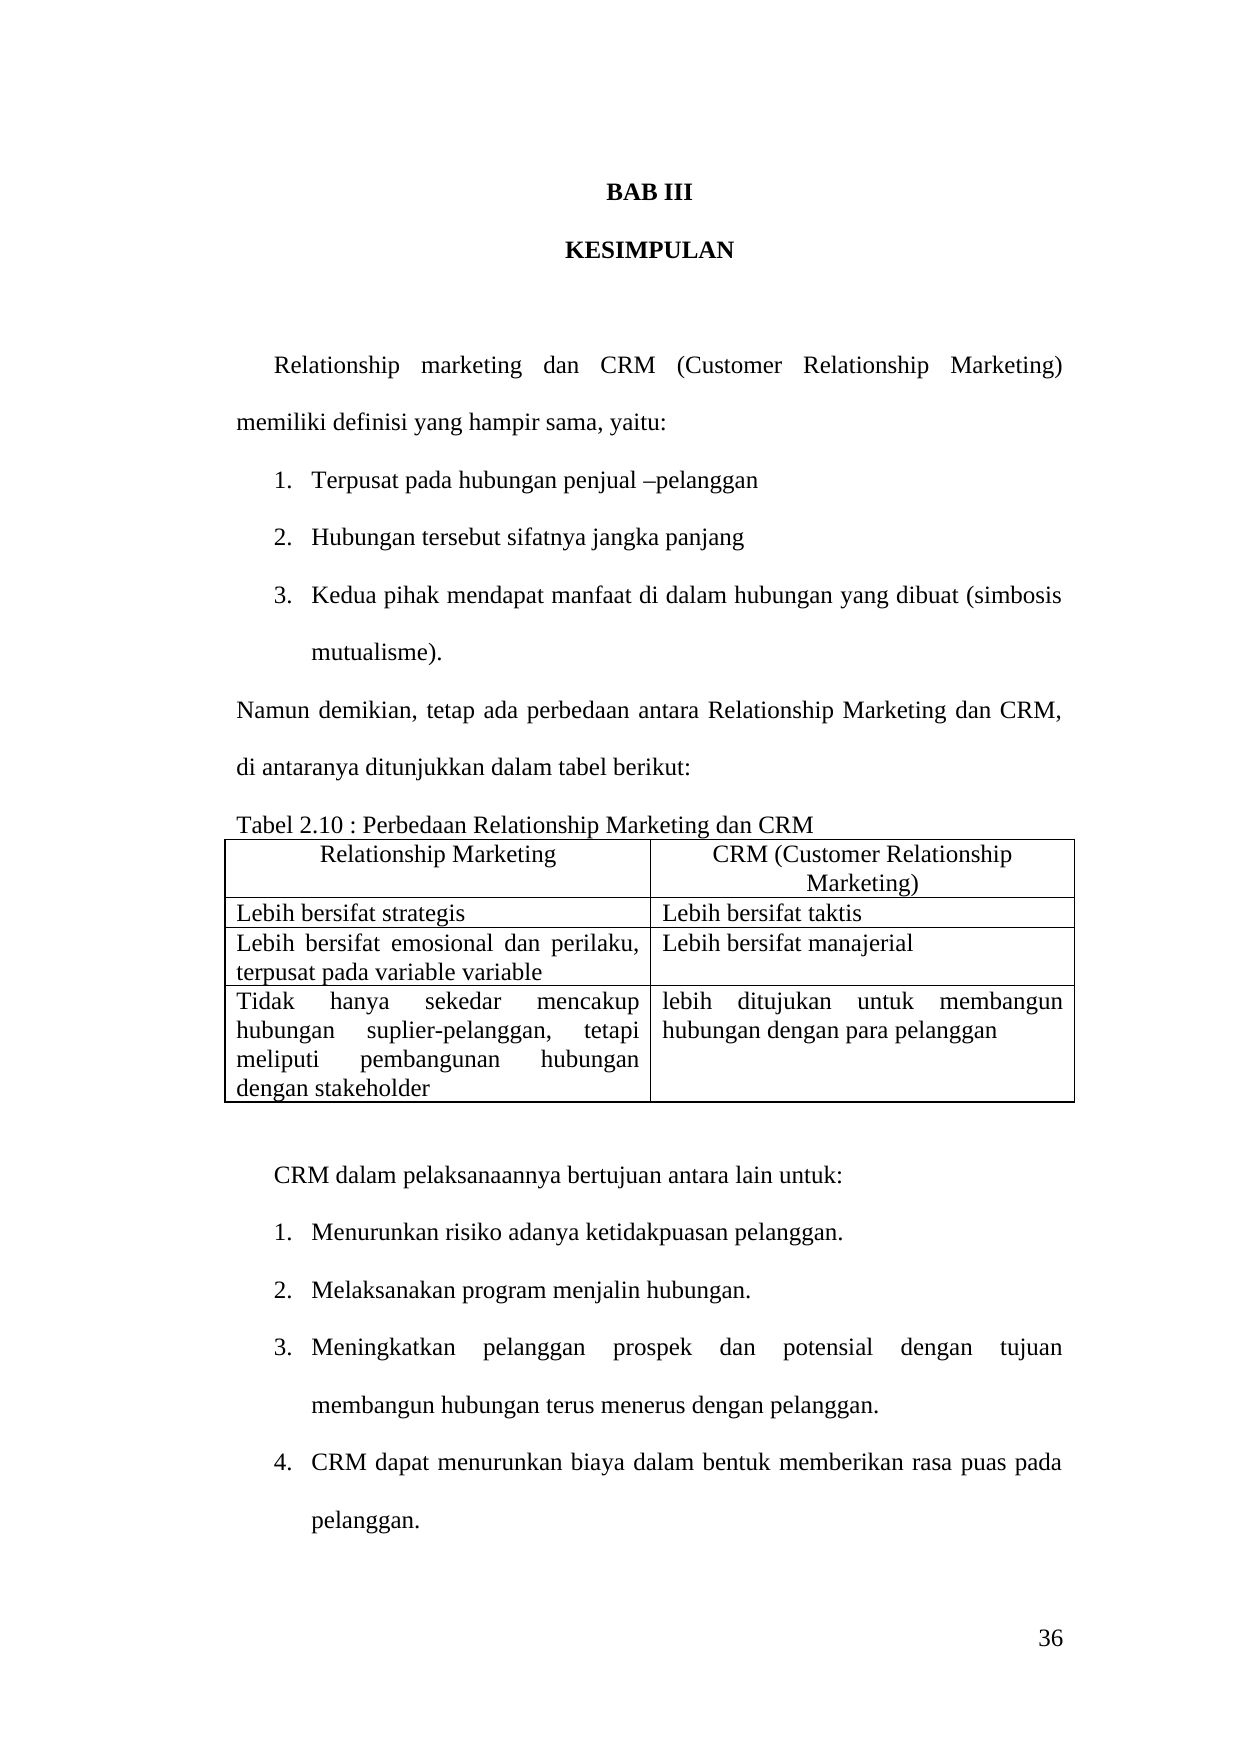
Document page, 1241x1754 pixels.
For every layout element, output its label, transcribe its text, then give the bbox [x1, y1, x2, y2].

table_cell Lebih bersifat emosional dan perilaku, terpusat pada variable variable [226, 928, 650, 985]
list Kedua pihak mendapat manfaat di dalam hubungan yang dibuat (simbosis mutualisme). [274, 580, 1063, 666]
list Melaksanakan program menjalin hubungan. [274, 1275, 1063, 1304]
table_cell lebih ditujukan untuk membangun hubungan dengan para pelanggan [651, 986, 1074, 1101]
text Relationship marketing dan CRM (Customer Relationship Marketing) memiliki definisi yang hampir sama, yaitu: [236, 350, 1063, 436]
list Menurunkan risiko adanya ketidakpuasan pelanggan. [274, 1217, 1063, 1246]
list Meningkatkan pelanggan prospek dan potensial dengan tujuan membangun hubungan terus menerus dengan pelanggan. [274, 1332, 1063, 1419]
list Terpusat pada hubungan penjual –pelanggan [274, 465, 1063, 493]
text KESIMPULAN [236, 235, 1063, 263]
text BAB III [236, 177, 1063, 206]
table_header CRM (Customer Relationship Marketing) [651, 840, 1074, 897]
table_cell Lebih bersifat strategis [226, 898, 650, 927]
table_cell Lebih bersifat manajerial [651, 928, 1074, 985]
text Namun demikian, tetap ada perbedaan antara Relationship Marketing dan CRM, di antaranya ditunjukkan dalam tabel berikut: [236, 695, 1063, 781]
list Hubungan tersebut sifatnya jangka panjang [274, 522, 1063, 551]
table_header Relationship Marketing [226, 840, 650, 897]
list CRM dapat menurunkan biaya dalam bentuk memberikan rasa puas pada pelanggan. [274, 1447, 1063, 1534]
table_cell Lebih bersifat taktis [651, 898, 1074, 927]
text Tabel 2.10 : Perbedaan Relationship Marketing dan CRM [236, 810, 1063, 838]
table_cell Tidak hanya sekedar mencakup hubungan suplier-pelanggan, tetapi meliputi pembangunan hubungan dengan stakeholder [226, 986, 650, 1101]
text CRM dalam pelaksanaannya bertujuan antara lain untuk: [236, 1160, 1063, 1189]
